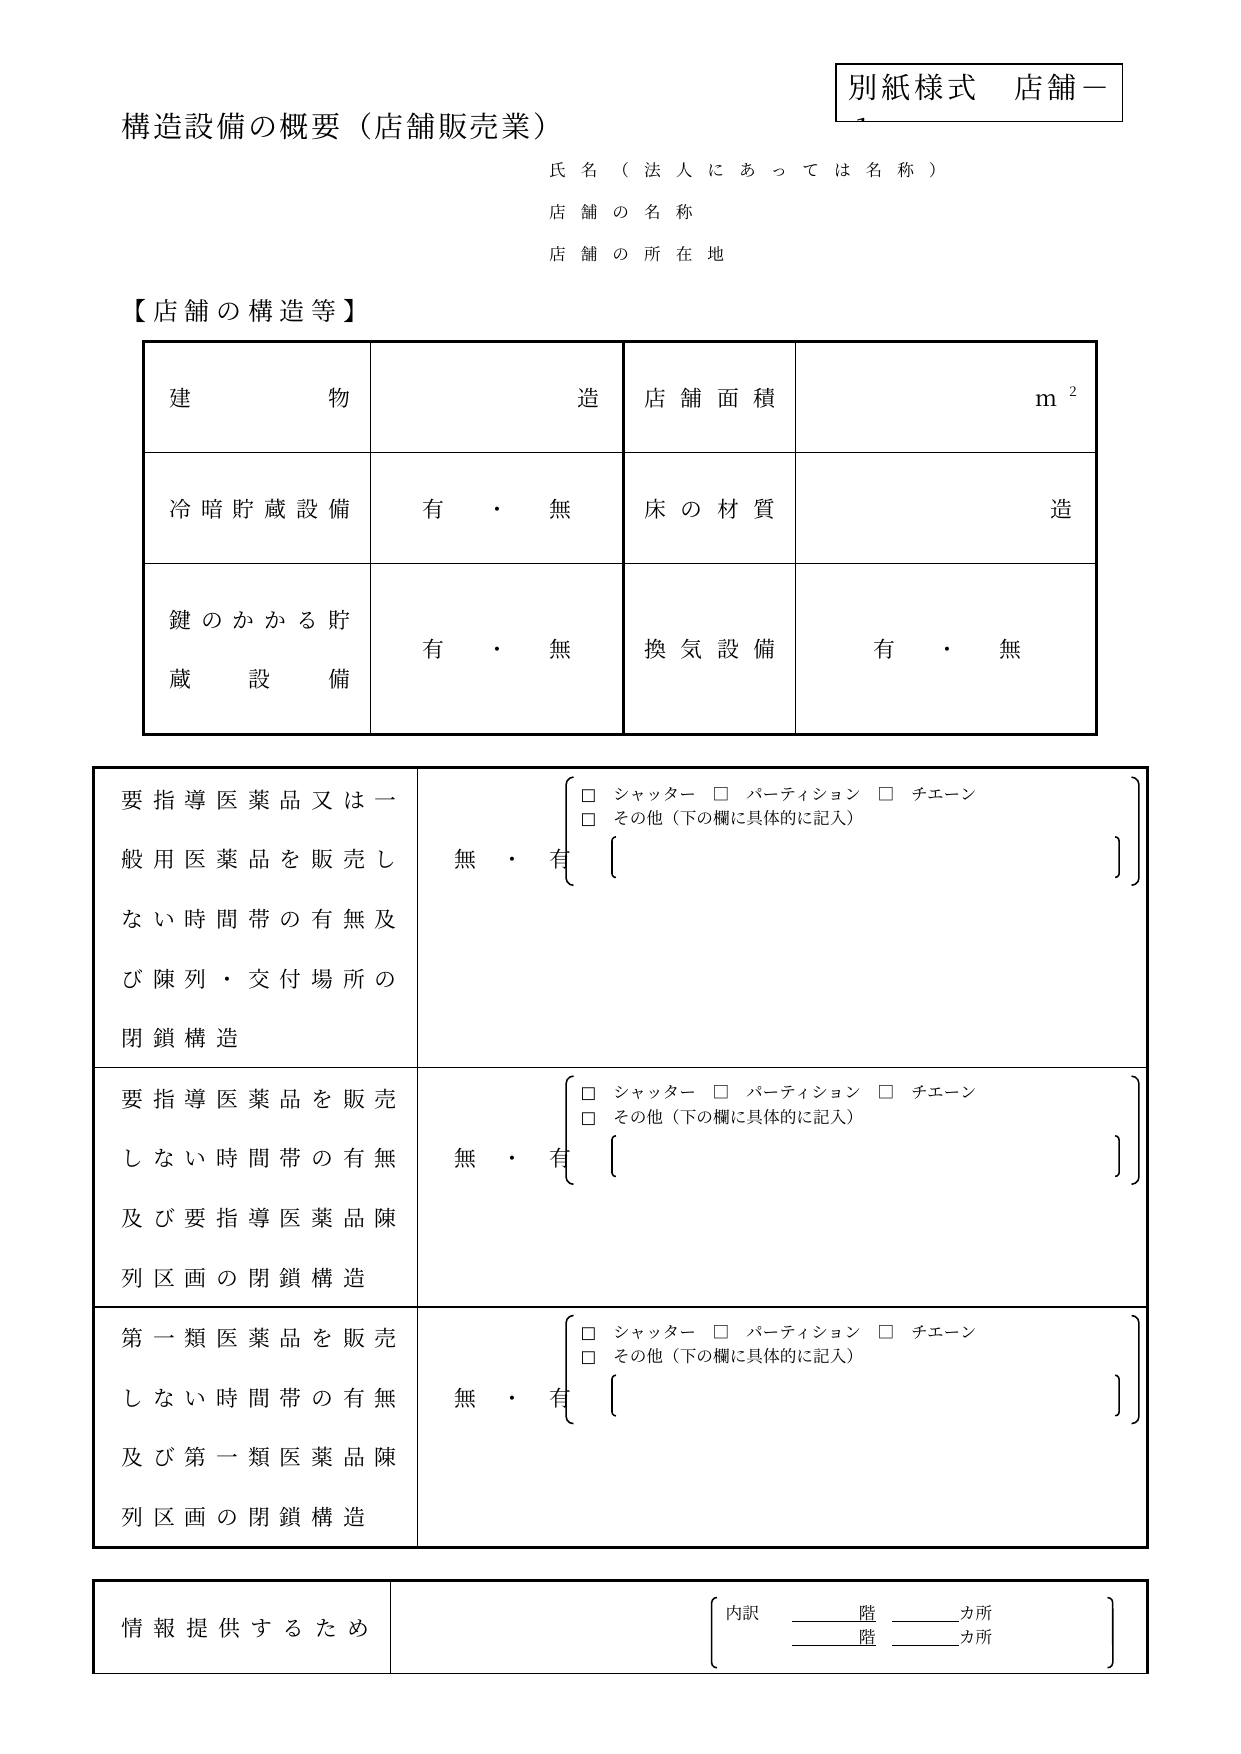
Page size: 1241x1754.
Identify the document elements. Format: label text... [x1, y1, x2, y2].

table_header 造 [371, 343, 622, 452]
text 店舗の所在地 [535, 238, 1119, 268]
table_header 無 ・ 有 [418, 769, 1146, 1067]
table_cell 換気設備 [625, 564, 795, 733]
table_cell 有 ・ 無 [371, 453, 622, 563]
table_cell 床の材質 [625, 453, 795, 563]
text 店舗の名称 [535, 196, 1119, 226]
table_cell 要指導医薬品を販売しない時間帯の有無及び要指導医薬品陳列区画の閉鎖構造 [95, 1068, 417, 1306]
table_header 建物 [145, 343, 370, 452]
table_cell 有 ・ 無 [371, 564, 622, 733]
table_header ［ ］カ所 [391, 1582, 1146, 1673]
text 氏名（法人にあっては名称） [535, 154, 1119, 184]
table_header 店舗面積 [625, 343, 795, 452]
table_header ｍ２ [796, 343, 1095, 452]
text 【店舗の構造等】 [121, 280, 1119, 339]
table_cell 無 ・ 有 [418, 1308, 1146, 1546]
table_cell 鍵のかかる貯蔵設備 [145, 564, 370, 733]
table_cell 造 [796, 453, 1095, 563]
table_cell 無 ・ 有 [418, 1068, 1146, 1306]
table_header 情報提供するための設備 [95, 1582, 390, 1673]
table_header 要指導医薬品又は一般用医薬品を販売しない時間帯の有無及び陳列・交付場所の閉鎖構造 [95, 769, 417, 1067]
table_cell 第一類医薬品を販売しない時間帯の有無及び第一類医薬品陳列区画の閉鎖構造 [95, 1308, 417, 1546]
table_cell 有 ・ 無 [796, 564, 1095, 733]
text 構造設備の概要（店舗販売業） [121, 95, 1119, 154]
table_cell 冷暗貯蔵設備 [145, 453, 370, 563]
